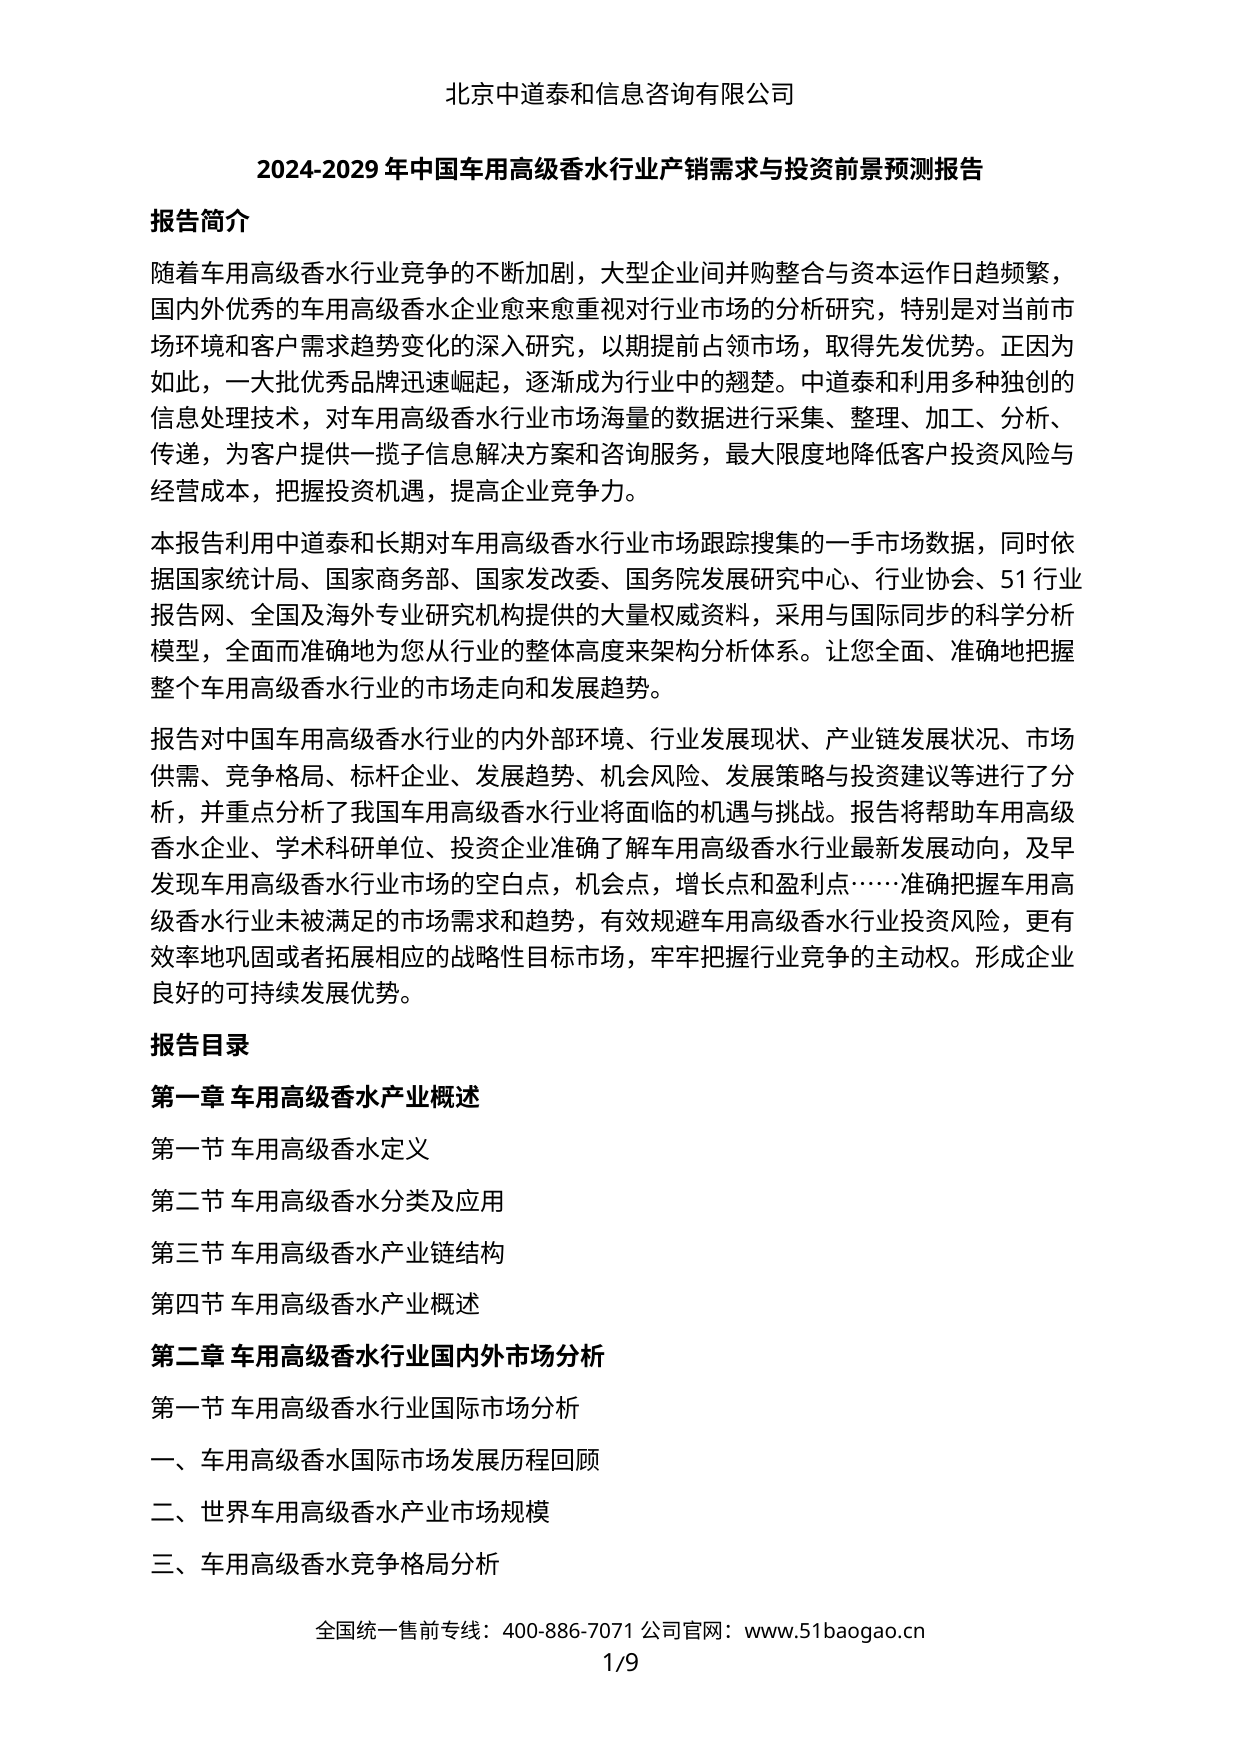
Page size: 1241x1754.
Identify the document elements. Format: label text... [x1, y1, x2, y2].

text 二、世界车用高级香水产业市场规模 [150, 1492, 1090, 1529]
text 第三节 车用高级香水产业链结构 [150, 1233, 1090, 1269]
text 报告简介 [150, 202, 1090, 238]
text 第一节 车用高级香水定义 [150, 1129, 1090, 1166]
text 随着车用高级香水行业竞争的不断加剧，大型企业间并购整合与资本运作日趋频繁，国内外优秀的车用高级香水企业愈来愈重视对行业市场的分析研究，特别是对当前市场环境和客户需求趋势变化的深入研究，以期提前占领市场，取得先发优势。正因为如此，一大批优秀品牌迅速崛起，逐渐成为行业中的翘楚。中道泰和利用多种独创的信息处理技术，对车用高级香水行业市场海量的数据进行采集、整理、加工、分析、传递，为客户提供一揽子信息解决方案和咨询服务，最大限度地降低客户投资风险与经营成本，把握投资机遇，提高企业竞争力。 [150, 254, 1090, 507]
text 第四节 车用高级香水产业概述 [150, 1285, 1090, 1321]
text 2024-2029年中国车用高级香水行业产销需求与投资前景预测报告 [150, 150, 1090, 186]
text 一、车用高级香水国际市场发展历程回顾 [150, 1441, 1090, 1477]
text 第二章 车用高级香水行业国内外市场分析 [150, 1337, 1090, 1373]
text 三、车用高级香水竞争格局分析 [150, 1544, 1090, 1581]
text 本报告利用中道泰和长期对车用高级香水行业市场跟踪搜集的一手市场数据，同时依据国家统计局、国家商务部、国家发改委、国务院发展研究中心、行业协会、51行业报告网、全国及海外专业研究机构提供的大量权威资料，采用与国际同步的科学分析模型，全面而准确地为您从行业的整体高度来架构分析体系。让您全面、准确地把握整个车用高级香水行业的市场走向和发展趋势。 [150, 523, 1090, 704]
text 第一章 车用高级香水产业概述 [150, 1077, 1090, 1114]
text 报告目录 [150, 1026, 1090, 1062]
text 报告对中国车用高级香水行业的内外部环境、行业发展现状、产业链发展状况、市场供需、竞争格局、标杆企业、发展趋势、机会风险、发展策略与投资建议等进行了分析，并重点分析了我国车用高级香水行业将面临的机遇与挑战。报告将帮助车用高级香水企业、学术科研单位、投资企业准确了解车用高级香水行业最新发展动向，及早发现车用高级香水行业市场的空白点，机会点，增长点和盈利点……准确把握车用高级香水行业未被满足的市场需求和趋势，有效规避车用高级香水行业投资风险，更有效率地巩固或者拓展相应的战略性目标市场，牢牢把握行业竞争的主动权。形成企业良好的可持续发展优势。 [150, 720, 1090, 1010]
text 第一节 车用高级香水行业国际市场分析 [150, 1389, 1090, 1425]
text 第二节 车用高级香水分类及应用 [150, 1181, 1090, 1217]
